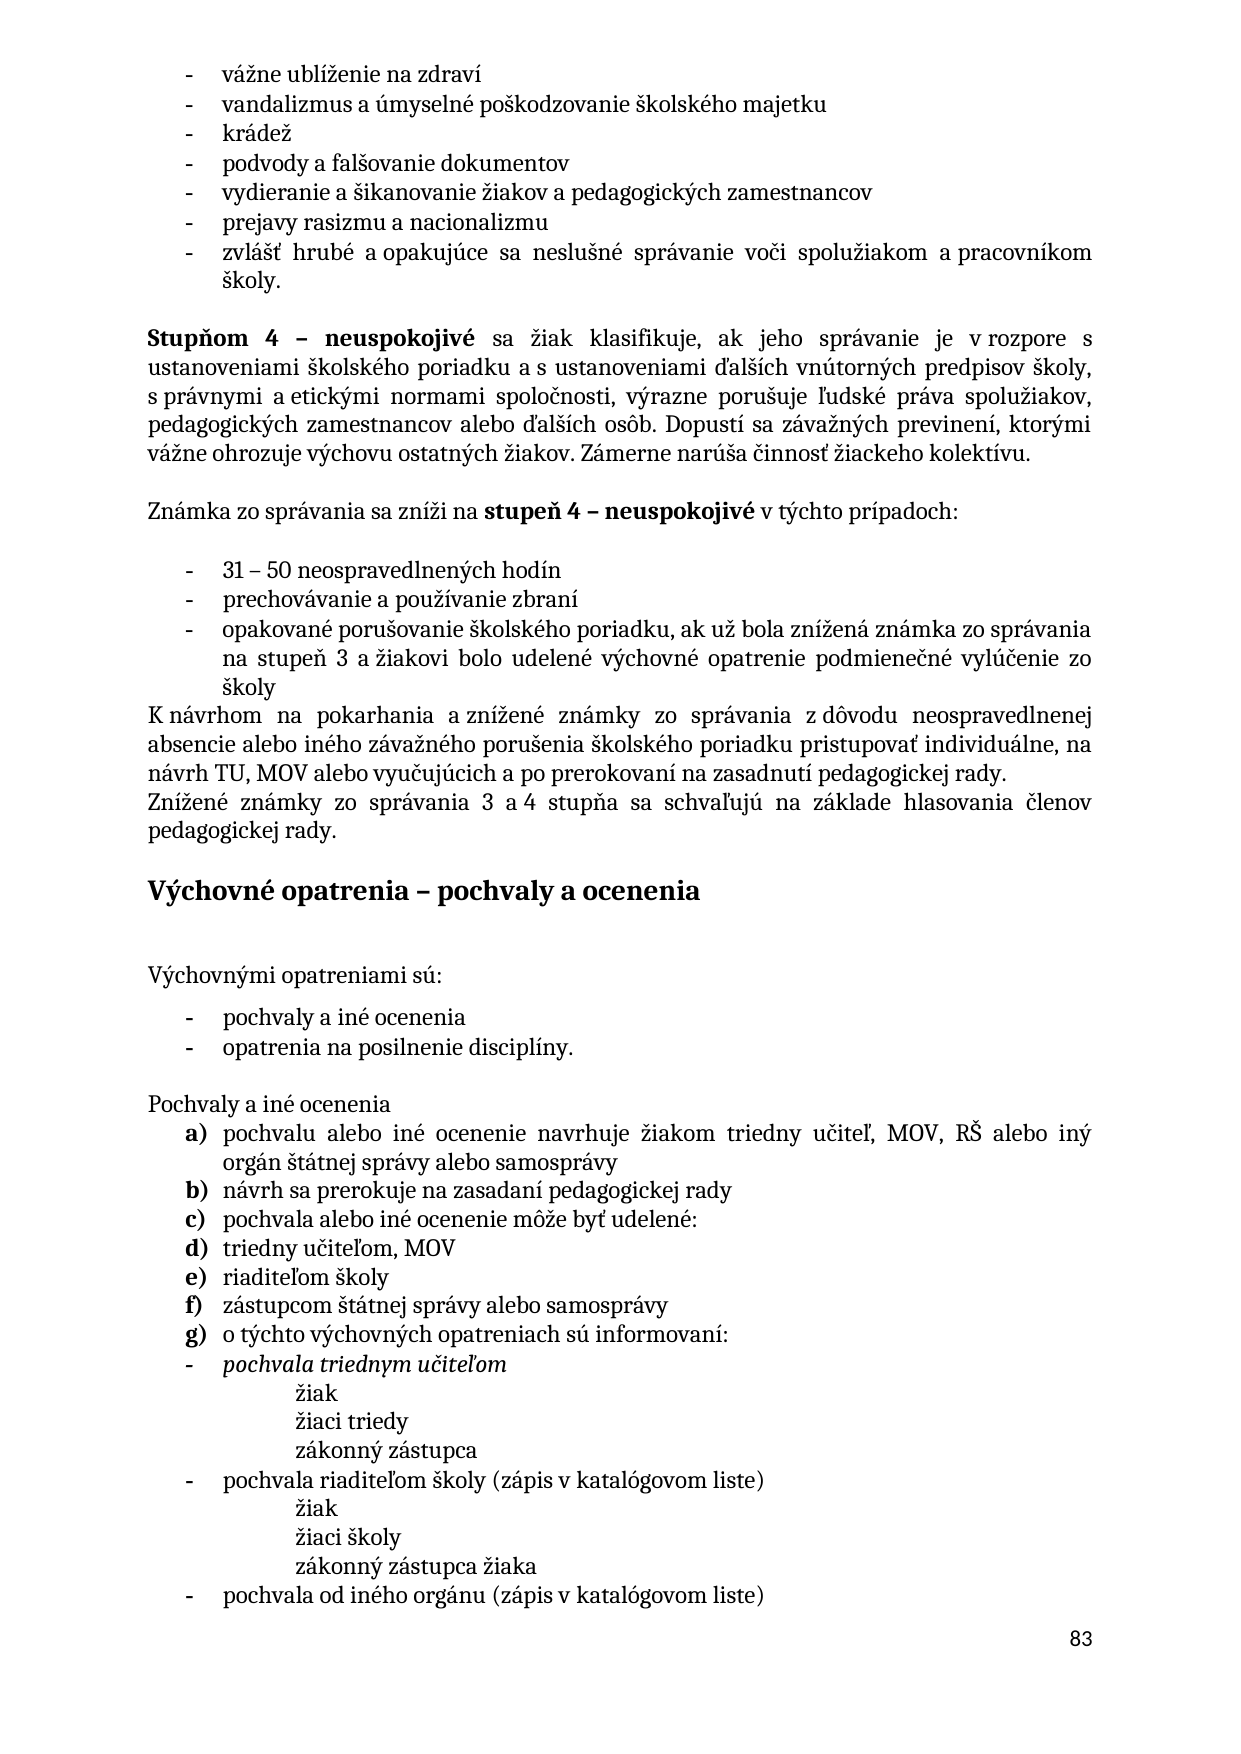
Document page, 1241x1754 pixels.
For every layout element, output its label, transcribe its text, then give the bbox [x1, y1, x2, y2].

list o týchto výchovných opatreniach sú informovaní: [185, 1320, 1092, 1349]
text zákonný zástupca [223, 1436, 1092, 1465]
text Výchovnými opatreniami sú: [148, 961, 1092, 990]
list pochvala riaditeľom školy (zápis v katalógovom liste) [185, 1465, 1092, 1494]
text Znížené známky zo správania 3 a 4 stupňa sa schvaľujú na základe hlasovania členov pedagogickej rady. [148, 787, 1092, 845]
text žiak [223, 1378, 1092, 1407]
list triedny učiteľom, MOV [185, 1234, 1092, 1263]
text žiaci triedy [223, 1407, 1092, 1436]
list návrh sa prerokuje na zasadaní pedagogickej rady [185, 1176, 1092, 1205]
list pochvala alebo iné ocenenie môže byť udelené: [185, 1205, 1092, 1234]
list zástupcom štátnej správy alebo samosprávy [185, 1291, 1092, 1320]
text Známka zo správania sa zníži na stupeň 4 – neuspokojivé v týchto prípadoch: [148, 497, 1092, 526]
list 31 – 50 neospravedlnených hodín [185, 555, 1092, 584]
text K návrhom na pokarhania a znížené známky zo správania z dôvodu neospravedlnenej absencie alebo iného závažného porušenia školského poriadku pristupovať individuálne, na návrh TU, MOV alebo vyučujúcich a po prerokovaní na zasadnutí pedagogickej rady. [148, 701, 1092, 787]
list zvlášť hrubé a opakujúce sa neslušné správanie voči spolužiakom a pracovníkom školy. [185, 237, 1092, 295]
list pochvalu alebo iné ocenenie navrhuje žiakom triedny učiteľ, MOV, RŠ alebo iný orgán štátnej správy alebo samosprávy [185, 1119, 1092, 1176]
list opatrenia na posilnenie disciplíny. [185, 1032, 1092, 1061]
list riaditeľom školy [185, 1263, 1092, 1291]
text Pochvaly a iné ocenenia [148, 1090, 1092, 1119]
list podvody a falšovanie dokumentov [185, 148, 1092, 177]
list opakované porušovanie školského poriadku, ak už bola znížená známka zo správania na stupeň 3 a žiakovi bolo udelené výchovné opatrenie podmienečné vylúčenie zo školy [185, 614, 1092, 701]
list vandalizmus a úmyselné poškodzovanie školského majetku [185, 89, 1092, 118]
list prechovávanie a používanie zbraní [185, 584, 1092, 614]
text žiaci školy [295, 1523, 1092, 1552]
text Výchovné opatrenia – pochvaly a ocenenia [148, 874, 1092, 907]
text Stupňom 4 – neuspokojivé sa žiak klasifikuje, ak jeho správanie je v rozpore s ustanoveniami školského poriadku a s ustanoveniami ďalších vnútorných predpisov školy, s právnymi a etickými normami spoločnosti, výrazne porušuje ľudské práva spolužiakov, pedagogických zamestnancov alebo ďalších osôb. Dopustí sa závažných previnení, ktorými vážne ohrozuje výchovu ostatných žiakov. Zámerne narúša činnosť žiackeho kolektívu. [148, 324, 1092, 468]
list vydieranie a šikanovanie žiakov a pedagogických zamestnancov [185, 177, 1092, 207]
list prejavy rasizmu a nacionalizmu [185, 207, 1092, 237]
list vážne ublíženie na zdraví [185, 59, 1092, 89]
list krádež [185, 118, 1092, 148]
list pochvala triednym učiteľom [185, 1349, 1092, 1378]
text zákonný zástupca žiaka [295, 1552, 1092, 1581]
list pochvala od iného orgánu (zápis v katalógovom liste) [185, 1581, 1092, 1610]
list pochvaly a iné ocenenia [185, 1002, 1092, 1032]
text žiak [295, 1494, 1092, 1523]
